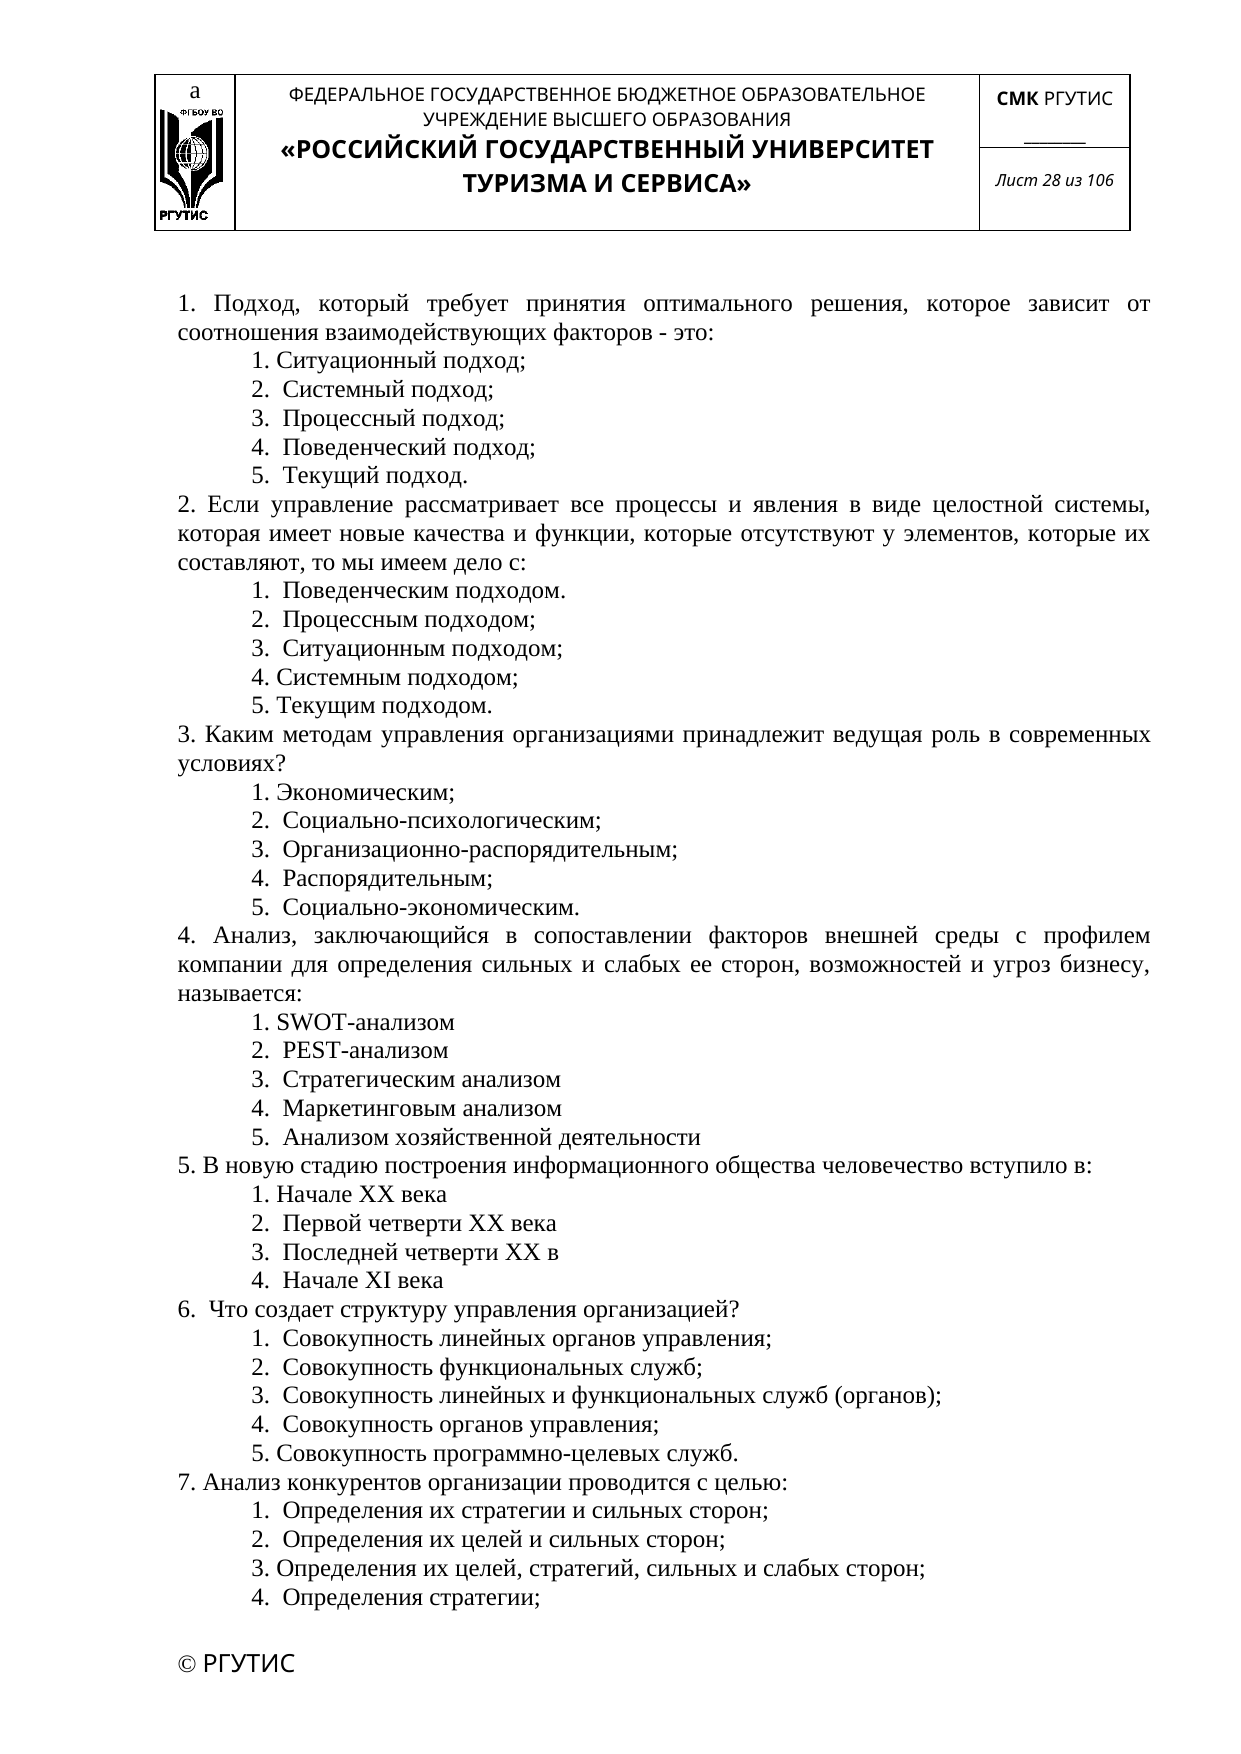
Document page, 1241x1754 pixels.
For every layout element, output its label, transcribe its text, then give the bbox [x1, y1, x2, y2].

text 3. Каким методам управления организациями принадлежит ведущая роль в современных условиях? [177, 719, 1152, 777]
text 2. Если управление рассматривает все процессы и явления в виде целостной системы, которая имеет новые качества и функции, которые отсутствуют у элементов, которые их составляют, то мы имеем дело с: [177, 489, 1152, 576]
text 6. Что создает структуру управления организацией? [177, 1294, 1152, 1323]
text 2. Системный подход; [251, 374, 1152, 403]
text 5. В новую стадию построения информационного общества человечество вступило в: [177, 1151, 1152, 1179]
text 1. Ситуационный подход; [251, 346, 1152, 374]
text 3. Определения их целей, стратегий, сильных и слабых сторон; [251, 1553, 1152, 1582]
text 5. Совокупность программно-целевых служб. [251, 1438, 1152, 1467]
text 5. Текущим подходом. [251, 691, 1152, 719]
text 5. Анализом хозяйственной деятельности [251, 1122, 1152, 1151]
text 2. PEST-анализом [251, 1036, 1152, 1064]
text 4. Системным подходом; [251, 662, 1152, 691]
text 3. Организационно-распорядительным; [251, 834, 1152, 863]
text 1. Поведенческим подходом. [251, 576, 1152, 604]
text 7. Анализ конкурентов организации проводится с целью: [177, 1467, 1152, 1496]
text 3. Совокупность линейных и функциональных служб (органов); [251, 1381, 1152, 1409]
text 2. Первой четверти ХХ века [251, 1208, 1152, 1237]
text 1. Определения их стратегии и сильных сторон; [251, 1496, 1152, 1524]
text 4. Маркетинговым анализом [251, 1093, 1152, 1122]
text 4. Поведенческий подход; [251, 432, 1152, 461]
text 4. Совокупность органов управления; [251, 1409, 1152, 1438]
text 3. Процессный подход; [251, 403, 1152, 432]
text 3. Стратегическим анализом [251, 1064, 1152, 1093]
text 4. Распорядительным; [251, 863, 1152, 892]
text 1. Подход, который требует принятия оптимального решения, которое зависит от соотношения взаимодействующих факторов - это: [177, 288, 1152, 346]
text 4. Определения стратегии; [251, 1582, 1152, 1611]
text 1. Экономическим; [251, 777, 1152, 806]
text 1. SWOT-анализом [251, 1007, 1152, 1036]
text 5. Текущий подход. [251, 461, 1152, 489]
text 1. Начале ХХ века [251, 1179, 1152, 1208]
text 2. Процессным подходом; [251, 604, 1152, 633]
text 4. Начале ХI века [251, 1266, 1152, 1294]
text 1. Совокупность линейных органов управления; [251, 1323, 1152, 1352]
text 2. Социально-психологическим; [251, 806, 1152, 834]
text 2. Совокупность функциональных служб; [251, 1352, 1152, 1381]
text 5. Социально-экономическим. [251, 892, 1152, 921]
text 2. Определения их целей и сильных сторон; [251, 1524, 1152, 1553]
text 4. Анализ, заключающийся в сопоставлении факторов внешней среды с профилем компании для определения сильных и слабых ее сторон, возможностей и угроз бизнесу, называется: [177, 921, 1152, 1007]
text 3. Последней четверти XX в [251, 1237, 1152, 1266]
text 3. Ситуационным подходом; [251, 633, 1152, 662]
